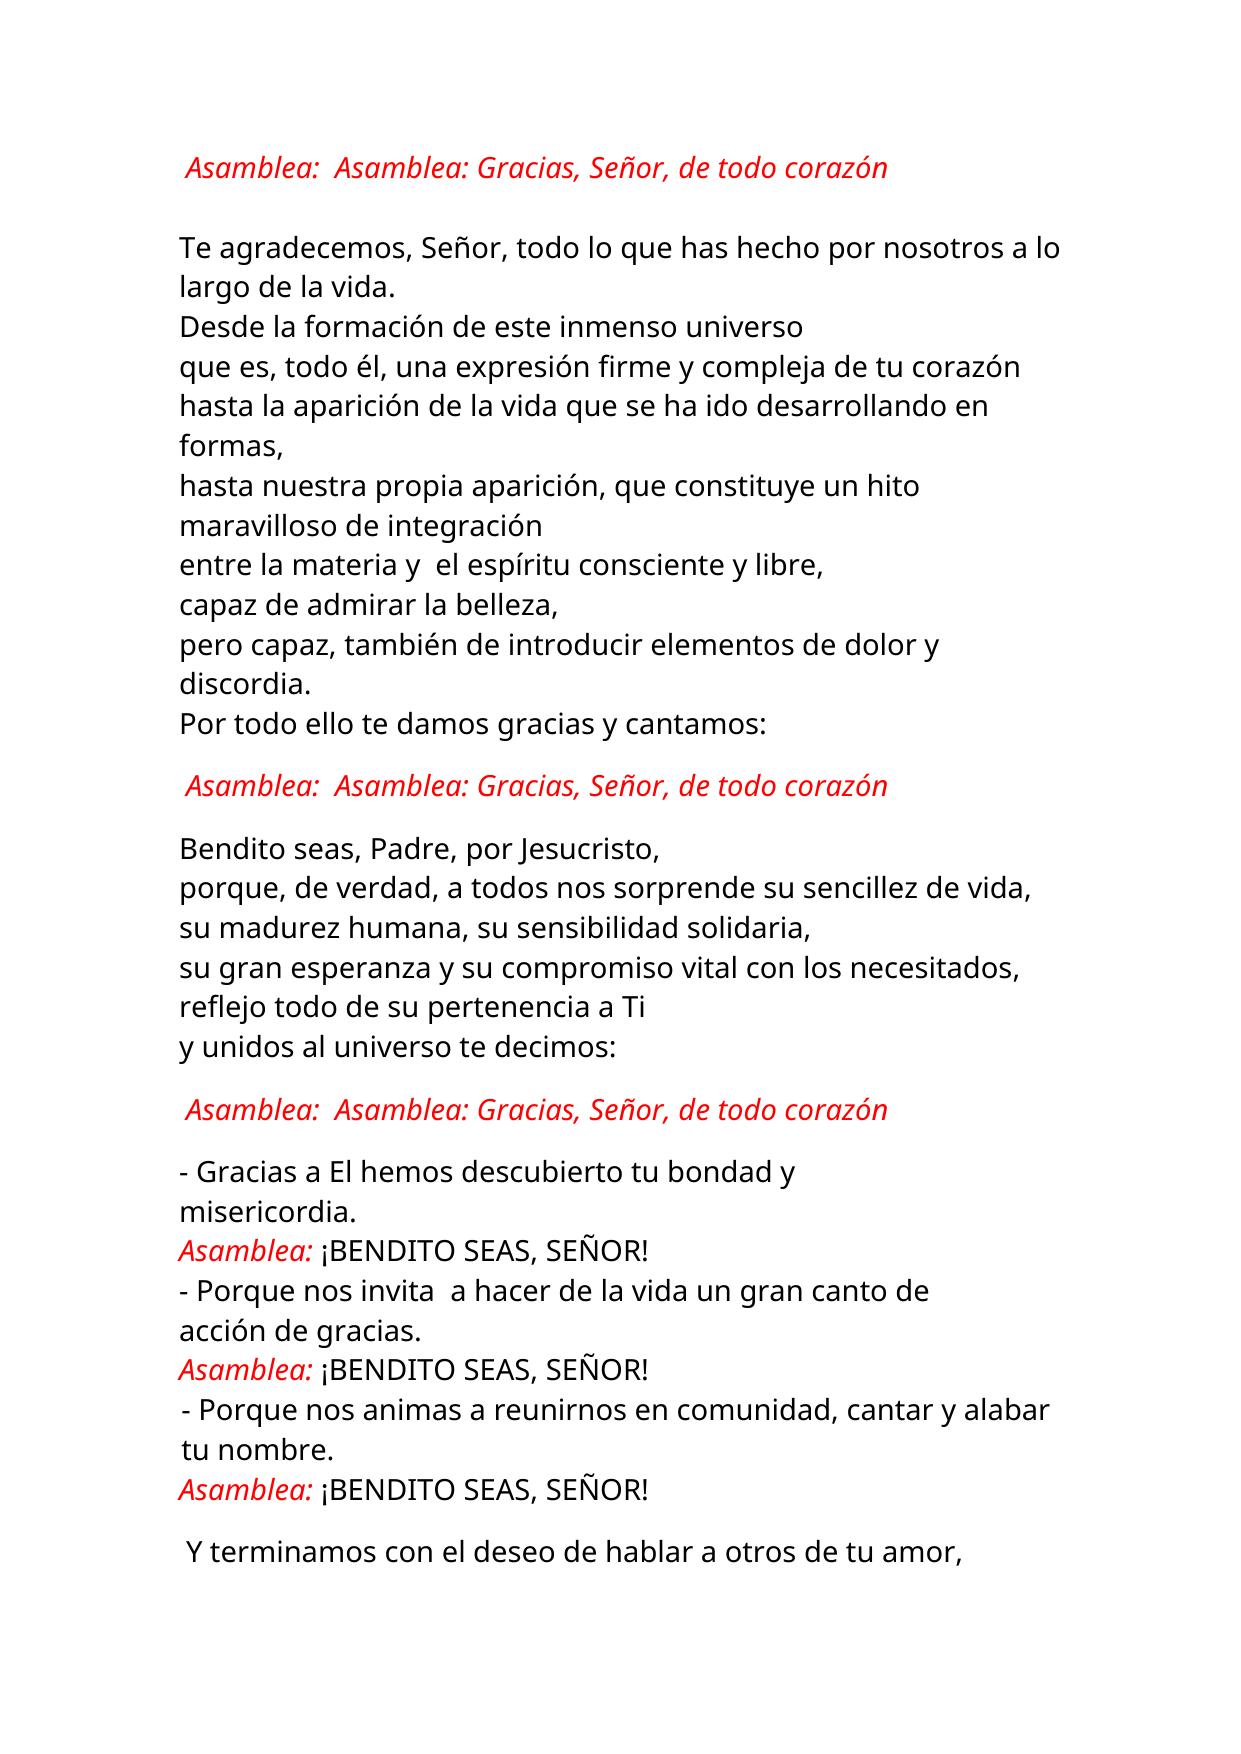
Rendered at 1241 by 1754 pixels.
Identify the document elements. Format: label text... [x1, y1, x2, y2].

text Asamblea: ¡Bendito seas, Señor! [179, 1350, 843, 1389]
text su gran esperanza y su compromiso vital con los necesitados, [179, 947, 1063, 987]
text Por todo ello te damos gracias y cantamos: [179, 703, 1063, 743]
text hasta la aparición de la vida que se ha ido desarrollando en formas, [179, 386, 1063, 465]
text Asamblea: ¡Bendito seas, Señor! [179, 1469, 843, 1508]
text - Gracias a El hemos descubierto tu bondad y misericordia. [179, 1151, 843, 1231]
text Te agradecemos, Señor, todo lo que has hecho por nosotros a lo largo de la vida. [179, 227, 1063, 306]
text Asamblea: Asamblea: Gracias, Señor, de todo corazón [186, 766, 1063, 805]
text entre la materia y el espíritu consciente y libre, [179, 544, 1063, 584]
text su madurez humana, su sensibilidad solidaria, [179, 907, 1063, 947]
text Asamblea: Asamblea: Gracias, Señor, de todo corazón [186, 148, 1063, 187]
text que es, todo él, una expresión firme y compleja de tu corazón [179, 346, 1063, 386]
text pero capaz, también de introducir elementos de dolor y discordia. [179, 624, 1063, 703]
text capaz de admirar la belleza, [179, 584, 1063, 624]
text y unidos al universo te decimos: [179, 1026, 1063, 1066]
text Asamblea: Asamblea: Gracias, Señor, de todo corazón [186, 1089, 1063, 1128]
text reflejo todo de su pertenencia a Ti [179, 987, 1063, 1026]
text porque, de verdad, a todos nos sorprende su sencillez de vida, [179, 868, 1063, 907]
text Bendito seas, Padre, por Jesucristo, [179, 828, 1063, 868]
text Desde la formación de este inmenso universo [179, 306, 1063, 346]
text Y terminamos con el deseo de hablar a otros de tu amor, [186, 1531, 1063, 1571]
text - Porque nos invita a hacer de la vida un gran canto de acción de gracias. [179, 1270, 1019, 1350]
text hasta nuestra propia aparición, que constituye un hito maravilloso de integración [179, 465, 1063, 544]
text - Porque nos animas a reunirnos en comunidad, cantar y alabar tu nombre. [181, 1389, 1063, 1469]
text Asamblea: ¡Bendito seas, Señor! [179, 1231, 843, 1270]
